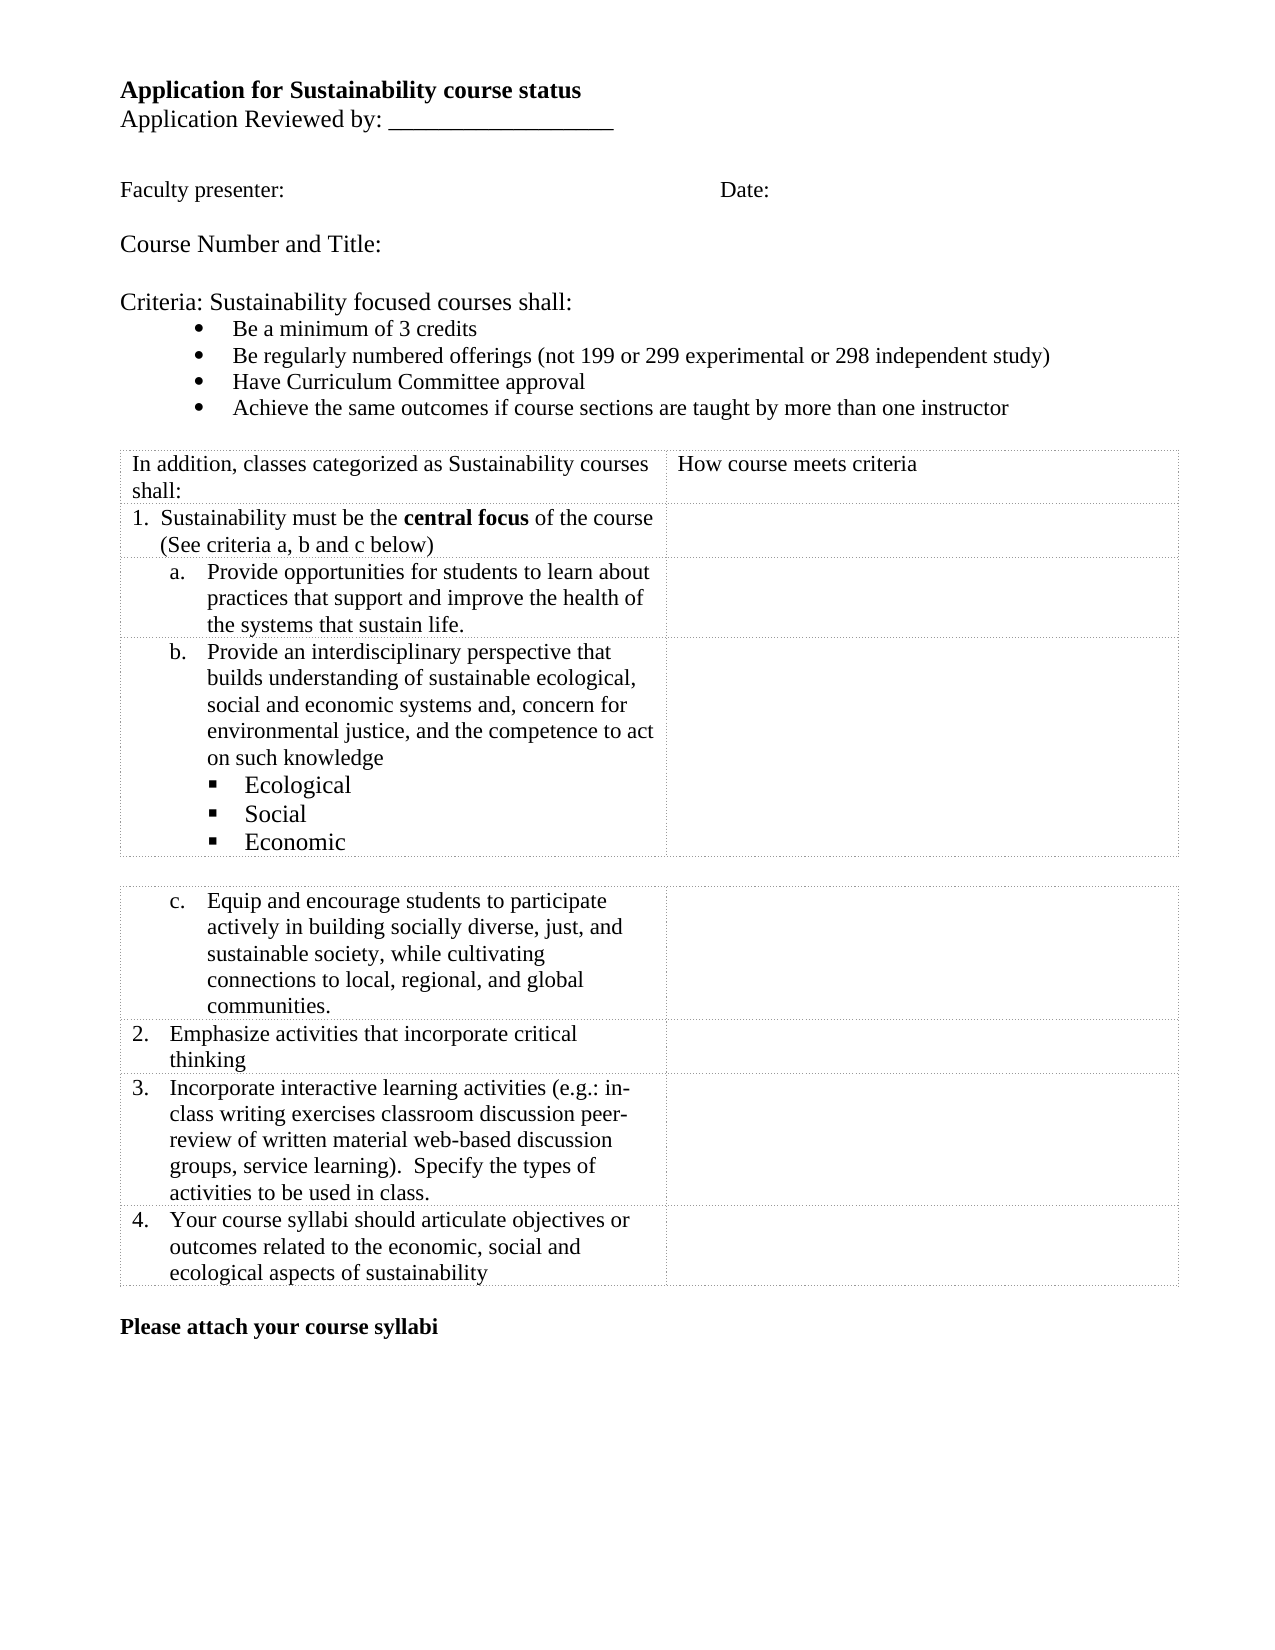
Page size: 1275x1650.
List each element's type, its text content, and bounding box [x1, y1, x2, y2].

list Achieve the same outcomes if course sections are taught by more than one instructor [195, 394, 1155, 421]
table_cell Provide opportunities for students to learn about practices that support and improve the health of the systems that sustain life. [121, 557, 666, 637]
table_cell 1. Sustainability must be the central focus of the course (See criteria a, b and c below) [121, 503, 666, 557]
table_header Equip and encourage students to participate actively in building socially diverse, just, and sustainable society, while cultivating connections to local, regional, and global communities. [121, 886, 666, 1019]
subtitle Criteria: Sustainability focused courses shall: [120, 287, 1155, 315]
list Be a minimum of 3 credits [195, 315, 1155, 342]
table_cell [666, 503, 1178, 557]
list Be regularly numbered offerings (not 199 or 299 experimental or 298 independent study) [195, 342, 1155, 368]
table_cell Your course syllabi should articulate objectives or outcomes related to the economic, social and ecological aspects of sustainability [121, 1205, 666, 1285]
table_header [666, 886, 1178, 1019]
text Course Number and Title: [120, 229, 1155, 258]
table_cell Provide an interdisciplinary perspective that builds understanding of sustainable ecological, social and economic systems and, concern for environmental justice, and the competence to act on such knowledge Ecological Social Economic [121, 637, 666, 856]
text Please attach your course syllabi [120, 1313, 1155, 1339]
table_cell Incorporate interactive learning activities (e.g.: in-class writing exercises classroom discussion peer-review of written material web-based discussion groups, service learning). Specify the types of activities to be used in class. [121, 1073, 666, 1205]
subtitle Faculty presenter: Date: [120, 176, 1155, 203]
table_cell [666, 1205, 1178, 1285]
table_header In addition, classes categorized as Sustainability courses shall: [121, 450, 666, 503]
table_cell Emphasize activities that incorporate critical thinking [121, 1019, 666, 1072]
list Have Curriculum Committee approval [195, 368, 1155, 394]
table_cell [666, 1073, 1178, 1205]
table_cell [666, 557, 1178, 637]
table_header How course meets criteria [666, 450, 1178, 503]
table_cell [666, 1019, 1178, 1072]
table_cell [666, 637, 1178, 856]
